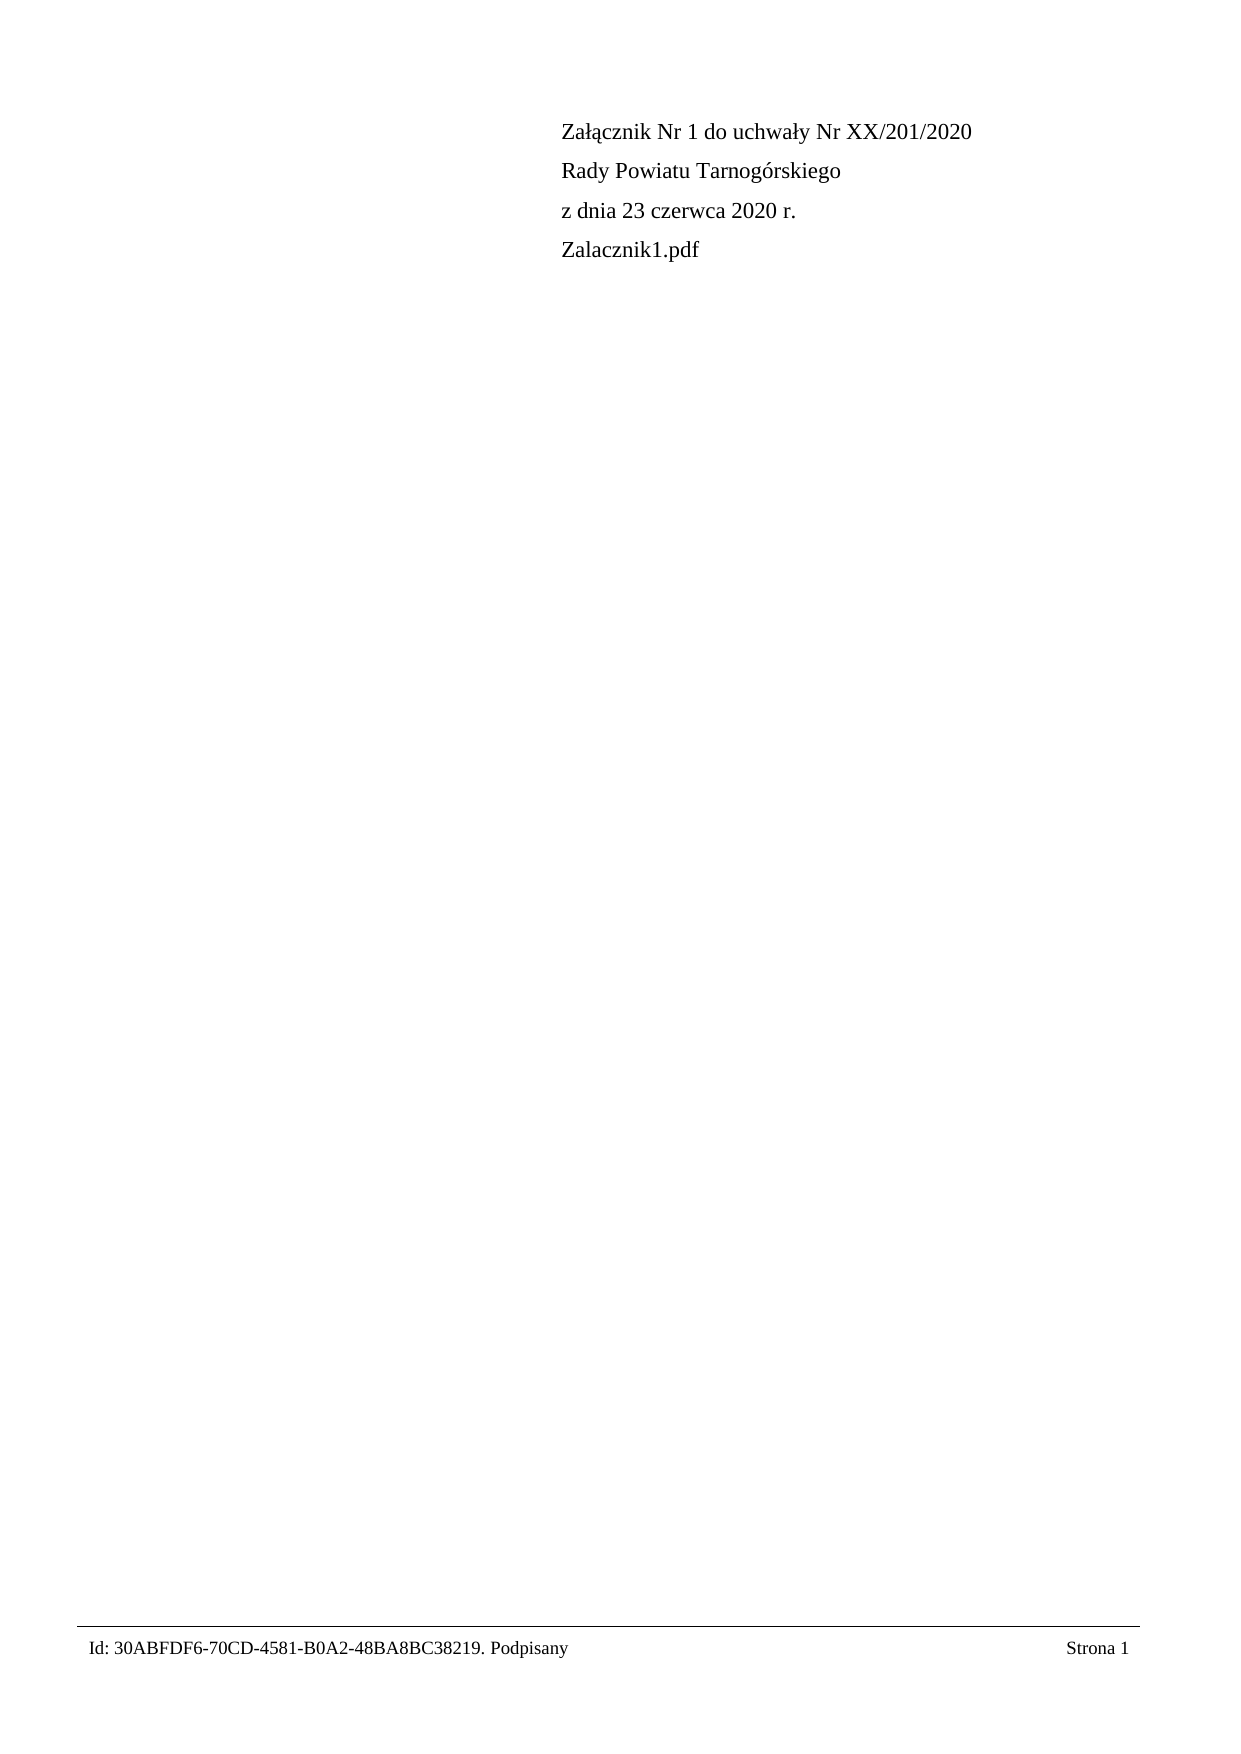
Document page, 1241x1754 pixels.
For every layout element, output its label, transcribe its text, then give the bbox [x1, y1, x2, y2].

text Załącznik Nr 1 do uchwały Nr XX/201/2020 Rady Powiatu Tarnogórskiego z dnia 23 czerwca 2020 r. Zalacznik1.pdf [561, 118, 1152, 262]
